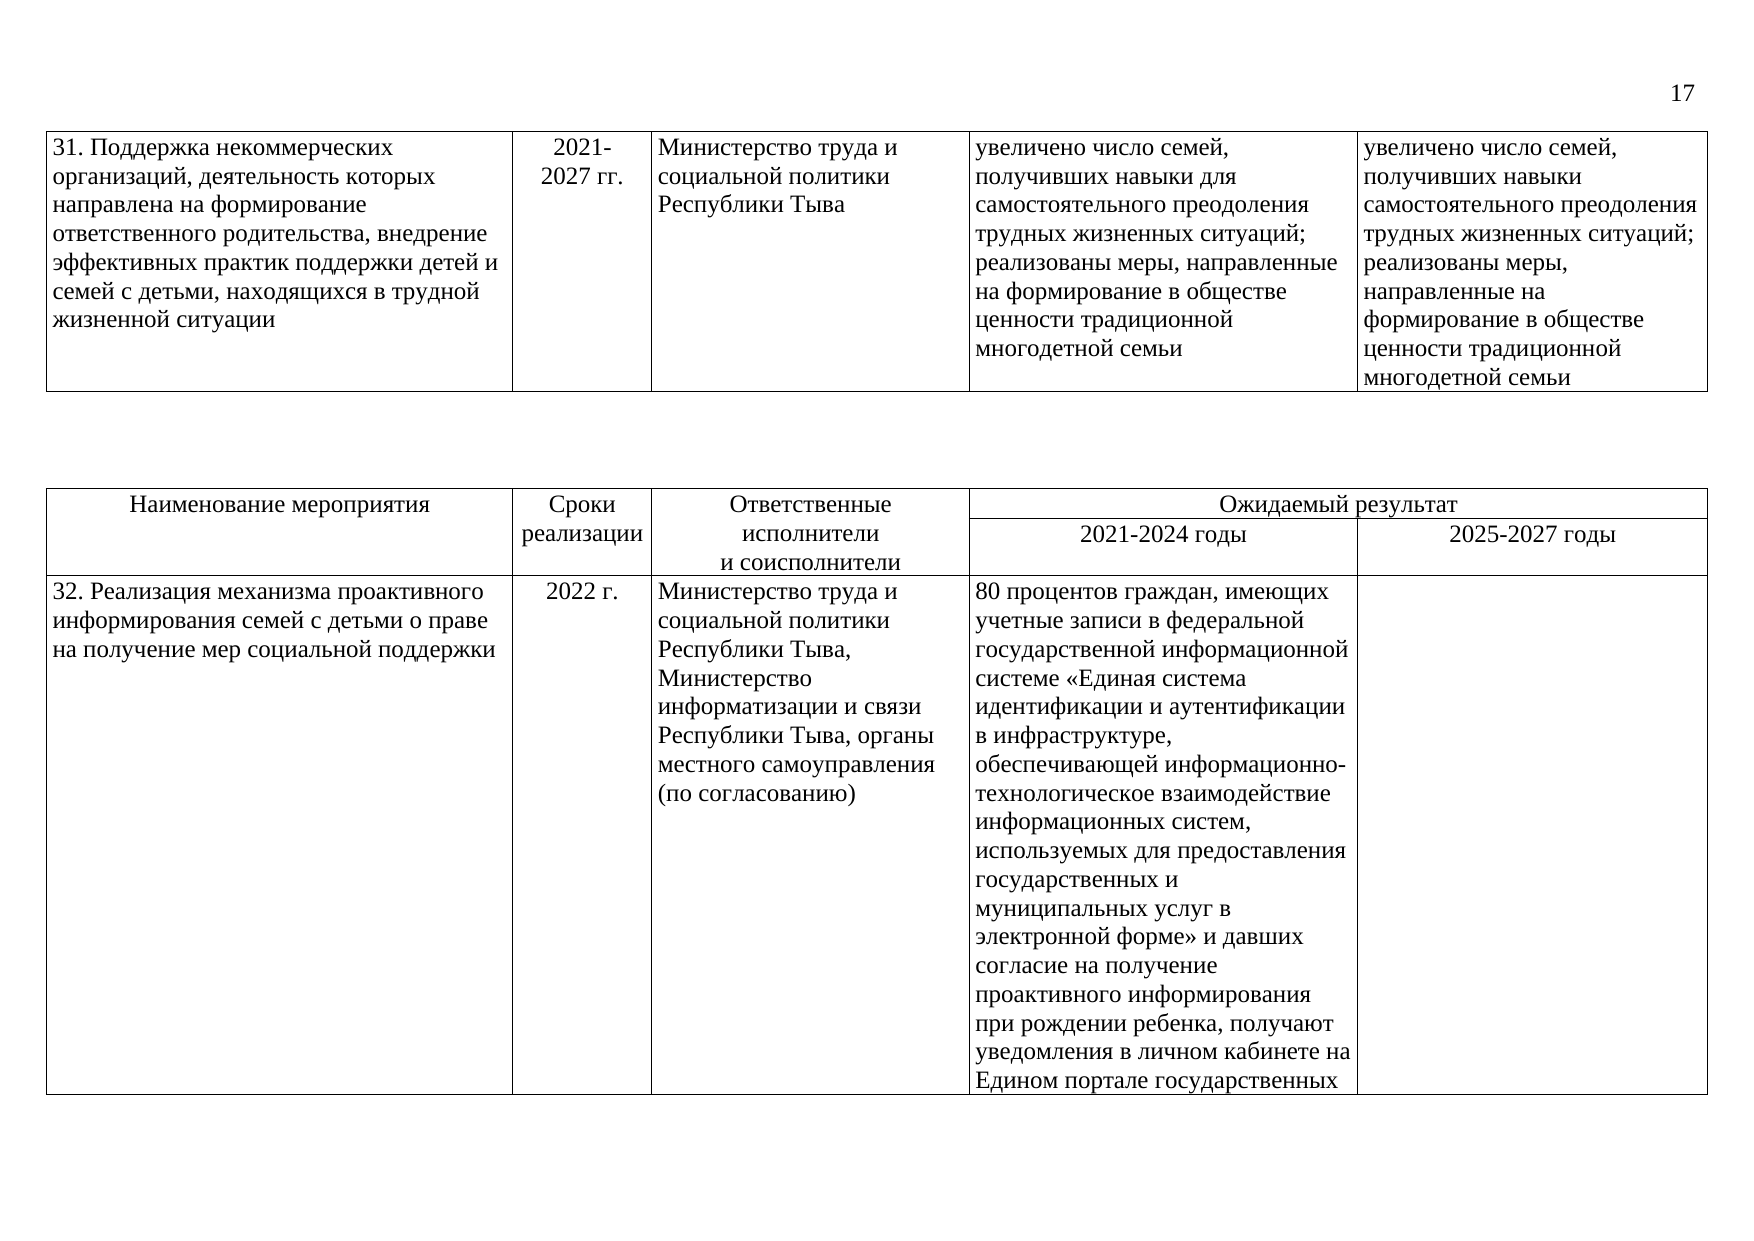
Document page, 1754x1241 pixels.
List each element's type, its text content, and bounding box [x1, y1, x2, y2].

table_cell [652, 576, 969, 1094]
table_cell 2021- 2027 гг. [513, 132, 651, 391]
table_header Ответственные исполнители и соисполнители [652, 489, 969, 575]
table_header Ожидаемый результат [970, 489, 1707, 518]
table_header Сроки реализации [513, 489, 651, 575]
table_cell 2025-2027 годы [1358, 519, 1707, 575]
table_cell 31. Поддержка некоммерческих организаций, деятельность которых направлена на формирование ответственного родительства, внедрение эффективных практик поддержки детей и семей с детьми, находящихся в трудной жизненной ситуации [47, 132, 512, 391]
table_cell увеличено число семей, получивших навыки самостоятельного преодоления трудных жизненных ситуаций; реализованы меры, направленные на формирование в обществе ценности традиционной многодетной семьи [1358, 132, 1707, 391]
table_header Наименование мероприятия [47, 489, 512, 575]
table_cell 2022 г. [513, 576, 651, 1094]
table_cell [47, 576, 512, 1094]
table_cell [970, 576, 1357, 1094]
table_cell 2021-2024 годы [970, 519, 1357, 575]
table_cell Министерство труда и социальной политики Республики Тыва [652, 132, 969, 391]
table_cell увеличено число семей, получивших навыки для самостоятельного преодоления трудных жизненных ситуаций; реализованы меры, направленные на формирование в обществе ценности традиционной многодетной семьи [970, 132, 1357, 391]
table_cell [1358, 576, 1707, 1094]
